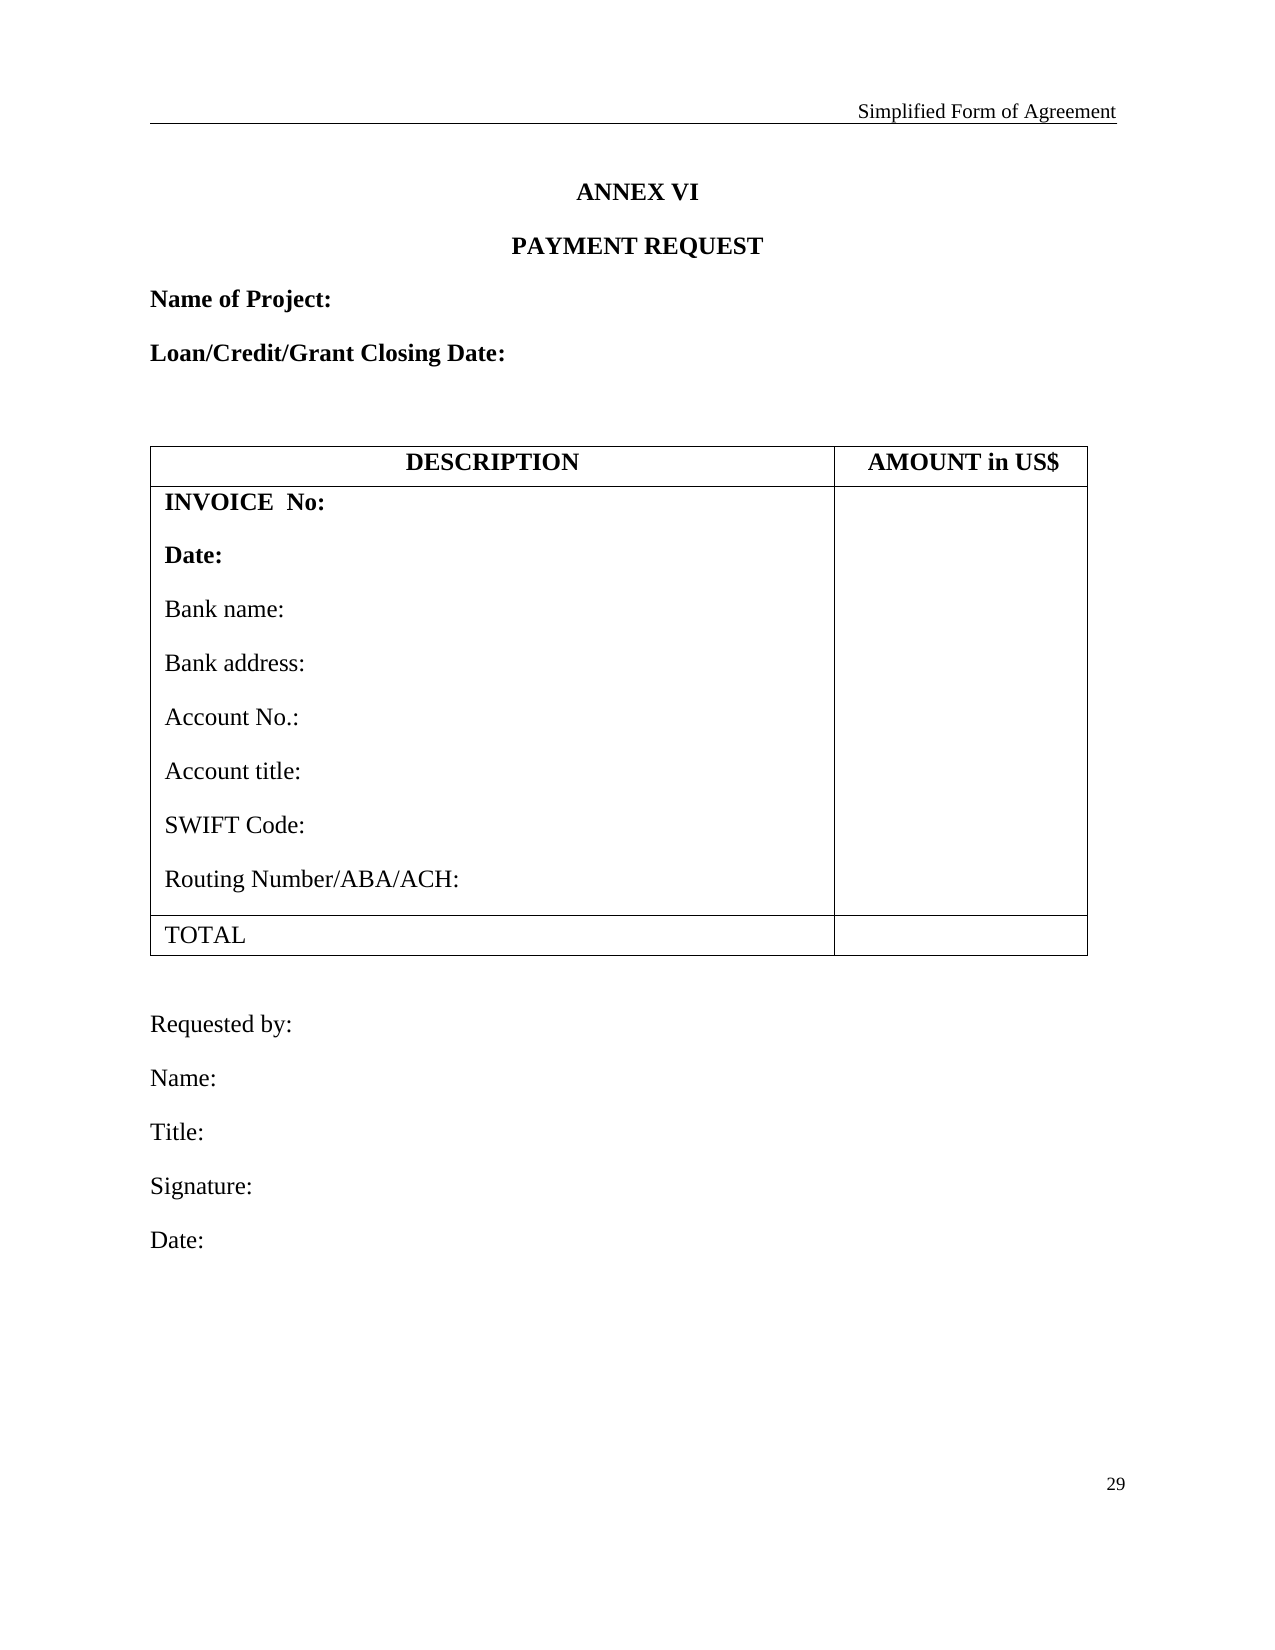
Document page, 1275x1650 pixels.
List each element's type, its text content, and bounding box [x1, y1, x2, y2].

text Requested by: [150, 1009, 1125, 1038]
table_header AMOUNT in US$ [835, 447, 1087, 486]
text Loan/Credit/Grant Closing Date: [150, 338, 1125, 367]
table_cell TOTAL [151, 916, 834, 955]
table_header DESCRIPTION [151, 447, 834, 486]
text Signature: [150, 1171, 1125, 1200]
text Title: [150, 1117, 1125, 1146]
text ANNEX VI [150, 177, 1125, 206]
table_cell [835, 916, 1087, 955]
table_cell [835, 487, 1087, 915]
text Date: [150, 1225, 1125, 1254]
text Name of Project: [150, 284, 1125, 313]
table_cell INVOICE No: Date: Bank name: Bank address: Account No.: Account title: SWIFT Code: Routing Number/ABA/ACH: Bank name at [151, 487, 834, 915]
text PAYMENT REQUEST [150, 231, 1125, 259]
text Name: [150, 1063, 1125, 1092]
